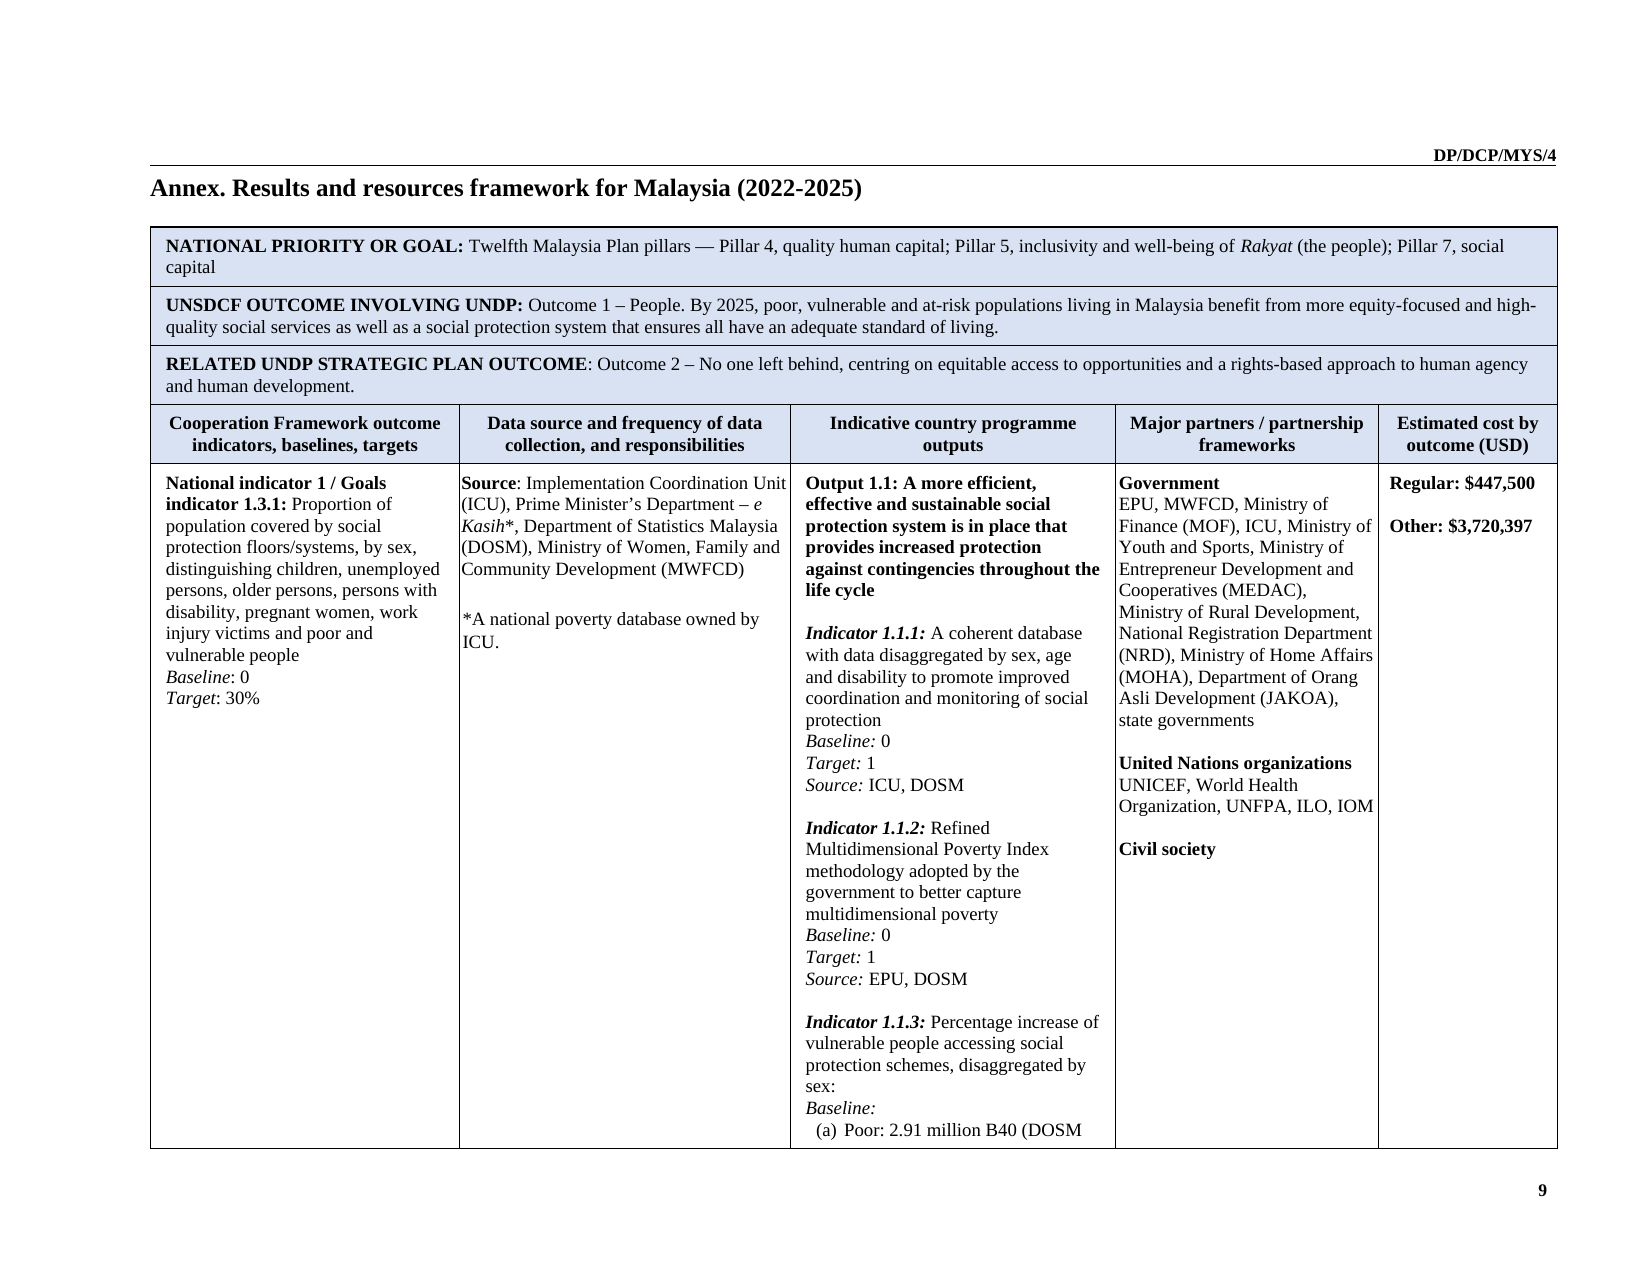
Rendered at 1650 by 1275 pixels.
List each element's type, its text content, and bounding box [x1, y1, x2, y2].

table_cell RELATED UNDP STRATEGIC PLAN OUTCOME: Outcome 2 – No one left behind, centring on equitable access to opportunities and a rights-based approach to human agency and human development. [151, 346, 1557, 404]
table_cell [791, 464, 1115, 1147]
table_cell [151, 464, 459, 1147]
table_cell UNSDCF OUTCOME INVOLVING UNDP: Outcome 1 – People. By 2025, poor, vulnerable and at-risk populations living in Malaysia benefit from more equity-focused and high-quality social services as well as a social protection system that ensures all have an adequate standard of living. [151, 287, 1557, 345]
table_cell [1116, 464, 1378, 1147]
table_header NATIONAL PRIORITY OR GOAL: Twelfth Malaysia Plan pillars — Pillar 4, quality human capital; Pillar 5, inclusivity and well-being of Rakyat (the people); Pillar 7, social capital [151, 228, 1557, 286]
table_cell Cooperation Framework outcome indicators, baselines, targets [151, 405, 459, 463]
text Annex. Results and resources framework for Malaysia (2022-2025) [150, 173, 1500, 201]
table_cell Data source and frequency of data collection, and responsibilities [460, 405, 790, 463]
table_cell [1379, 464, 1557, 1147]
table_cell Indicative country programme outputs [791, 405, 1115, 463]
table_cell Estimated cost by outcome (USD) [1379, 405, 1557, 463]
table_cell Major partners / partnership frameworks [1116, 405, 1378, 463]
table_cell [460, 464, 790, 1147]
